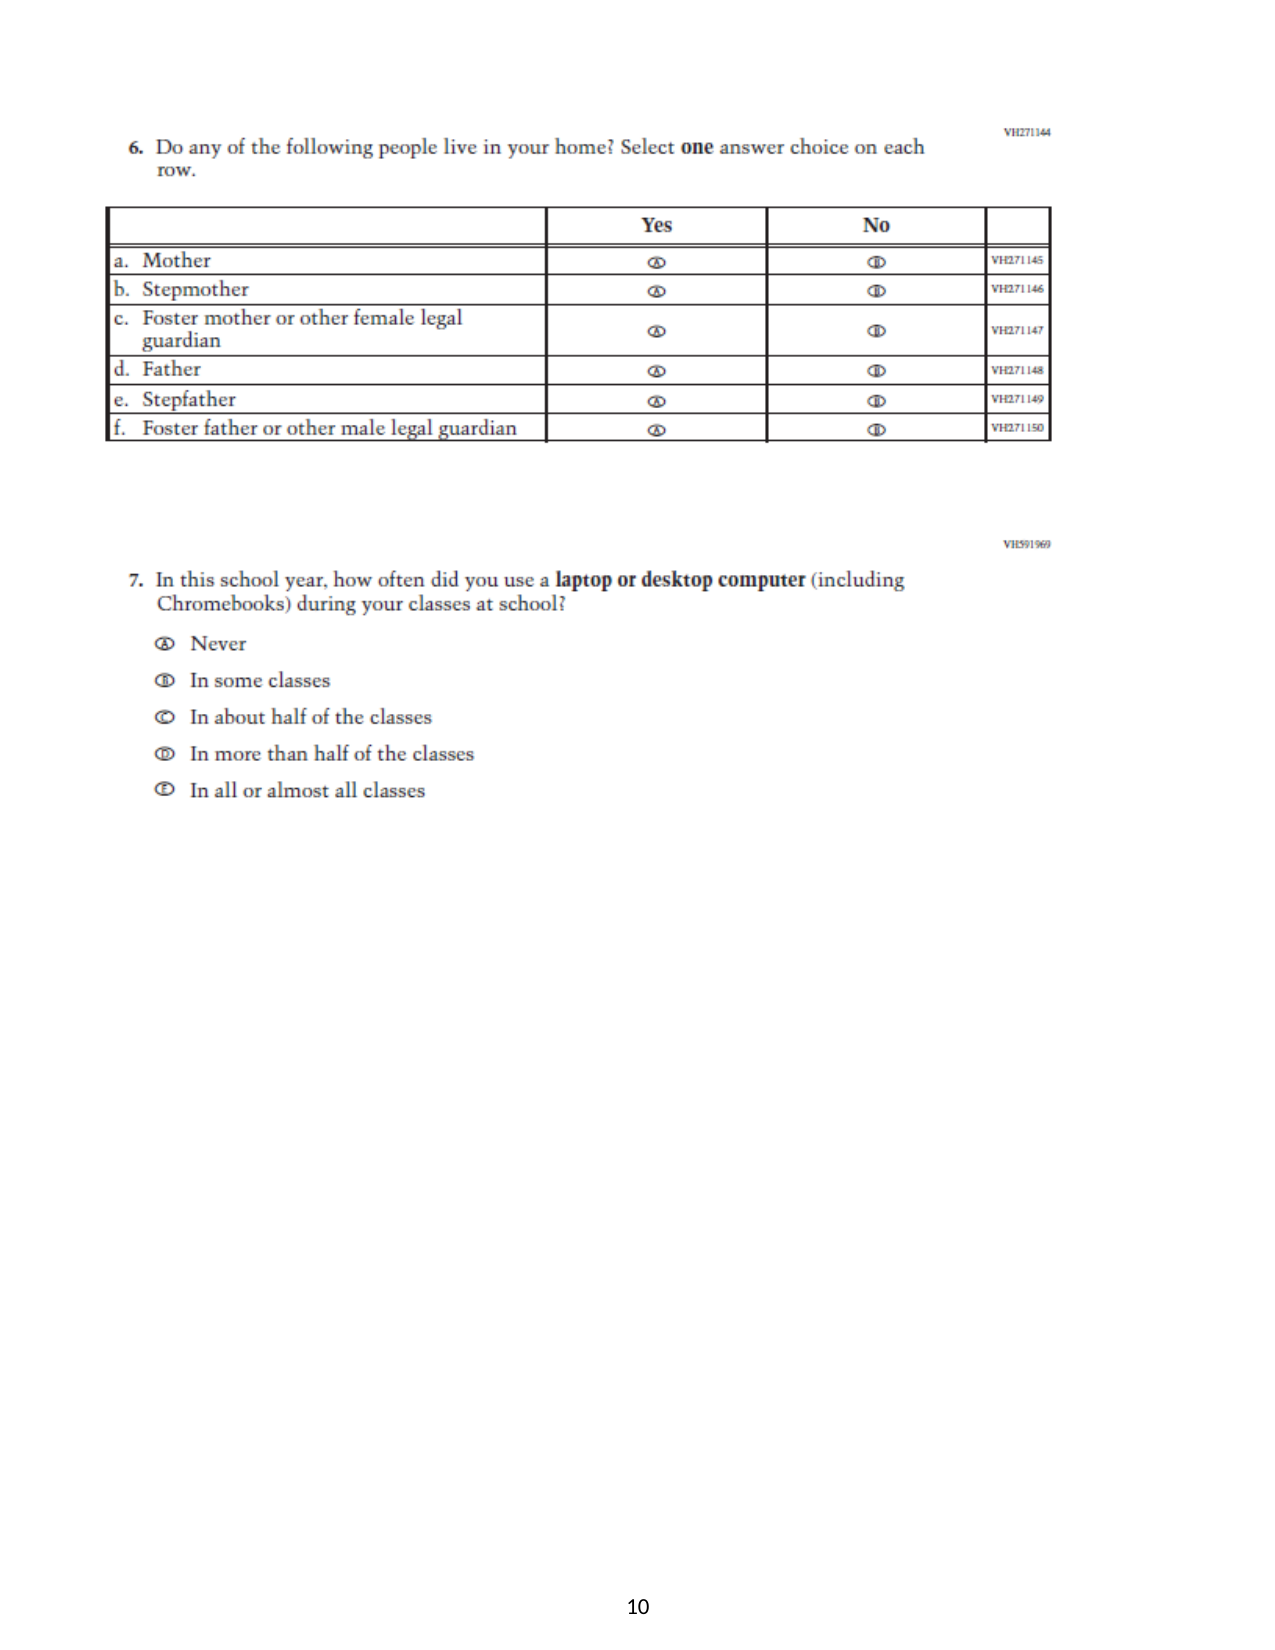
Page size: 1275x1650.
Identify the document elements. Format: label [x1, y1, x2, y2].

picture [90, 103, 1065, 812]
